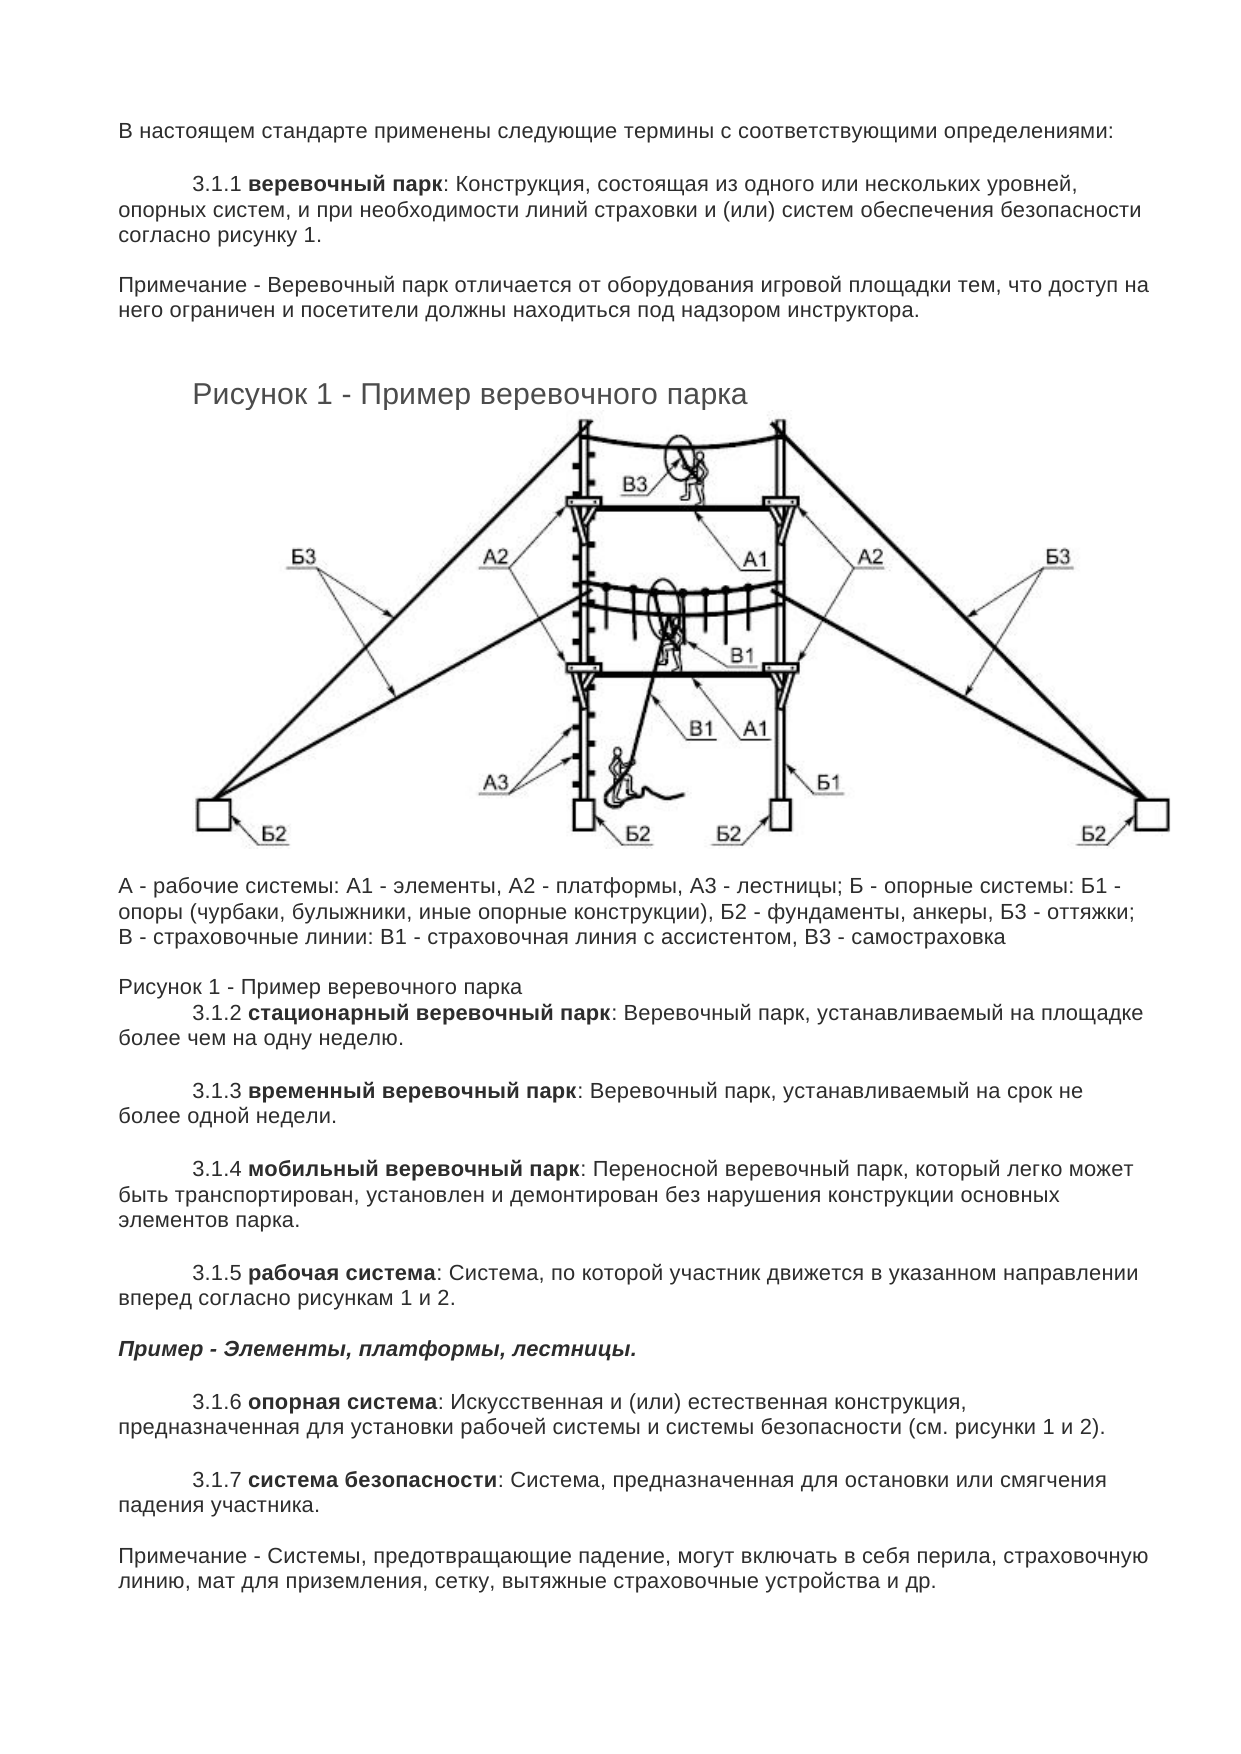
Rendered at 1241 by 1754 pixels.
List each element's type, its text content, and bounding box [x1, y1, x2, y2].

text 3.1.2 стационарный веревочный парк: Веревочный парк, устанавливаемый на площадке более чем на одну неделю. [118, 999, 1152, 1078]
text 3.1.4 мобильный веревочный парк: Переносной веревочный парк, который легко может быть транспортирован, установлен и демонтирован без нарушения конструкции основных элементов парка. [118, 1156, 1152, 1260]
text Рисунок 1 - Пример веревочного парка [118, 376, 1152, 411]
text 3.1.5 рабочая система: Система, по которой участник движется в указанном направлении вперед согласно рисункам 1 и 2. Пример - Элементы, платформы, лестницы. [118, 1260, 1152, 1389]
text 3.1.3 временный веревочный парк: Веревочный парк, устанавливаемый на срок не более одной недели. [118, 1078, 1152, 1156]
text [118, 1467, 1152, 1593]
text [118, 118, 1152, 171]
text А - рабочие системы: А1 - элементы, А2 - платформы, A3 - лестницы; Б - опорные системы: Б1 - опоры (чурбаки, булыжники, иные опорные конструкции), Б2 - фундаменты, анкеры, Б3 - оттяжки; В - страховочные линии: В1 - страховочная линия с ассистентом, В3 - самостраховка Рисунок 1 - Пример веревочного парка [118, 848, 1152, 999]
text 3.1.6 опорная система: Искусственная и (или) естественная конструкция, предназначенная для установки рабочей системы и системы безопасности (см. рисунки 1 и 2). [118, 1389, 1152, 1467]
picture [192, 410, 1171, 849]
text 3.1.1 веревочный парк: Конструкция, состоящая из одного или нескольких уровней, опорных систем, и при необходимости линий страховки и (или) систем обеспечения безопасности согласно рисунку 1. Примечание - Веревочный парк отличается от оборудования игровой площадки тем, что доступ на него ограничен и посетители должны находиться под надзором инструктора. [118, 171, 1152, 376]
